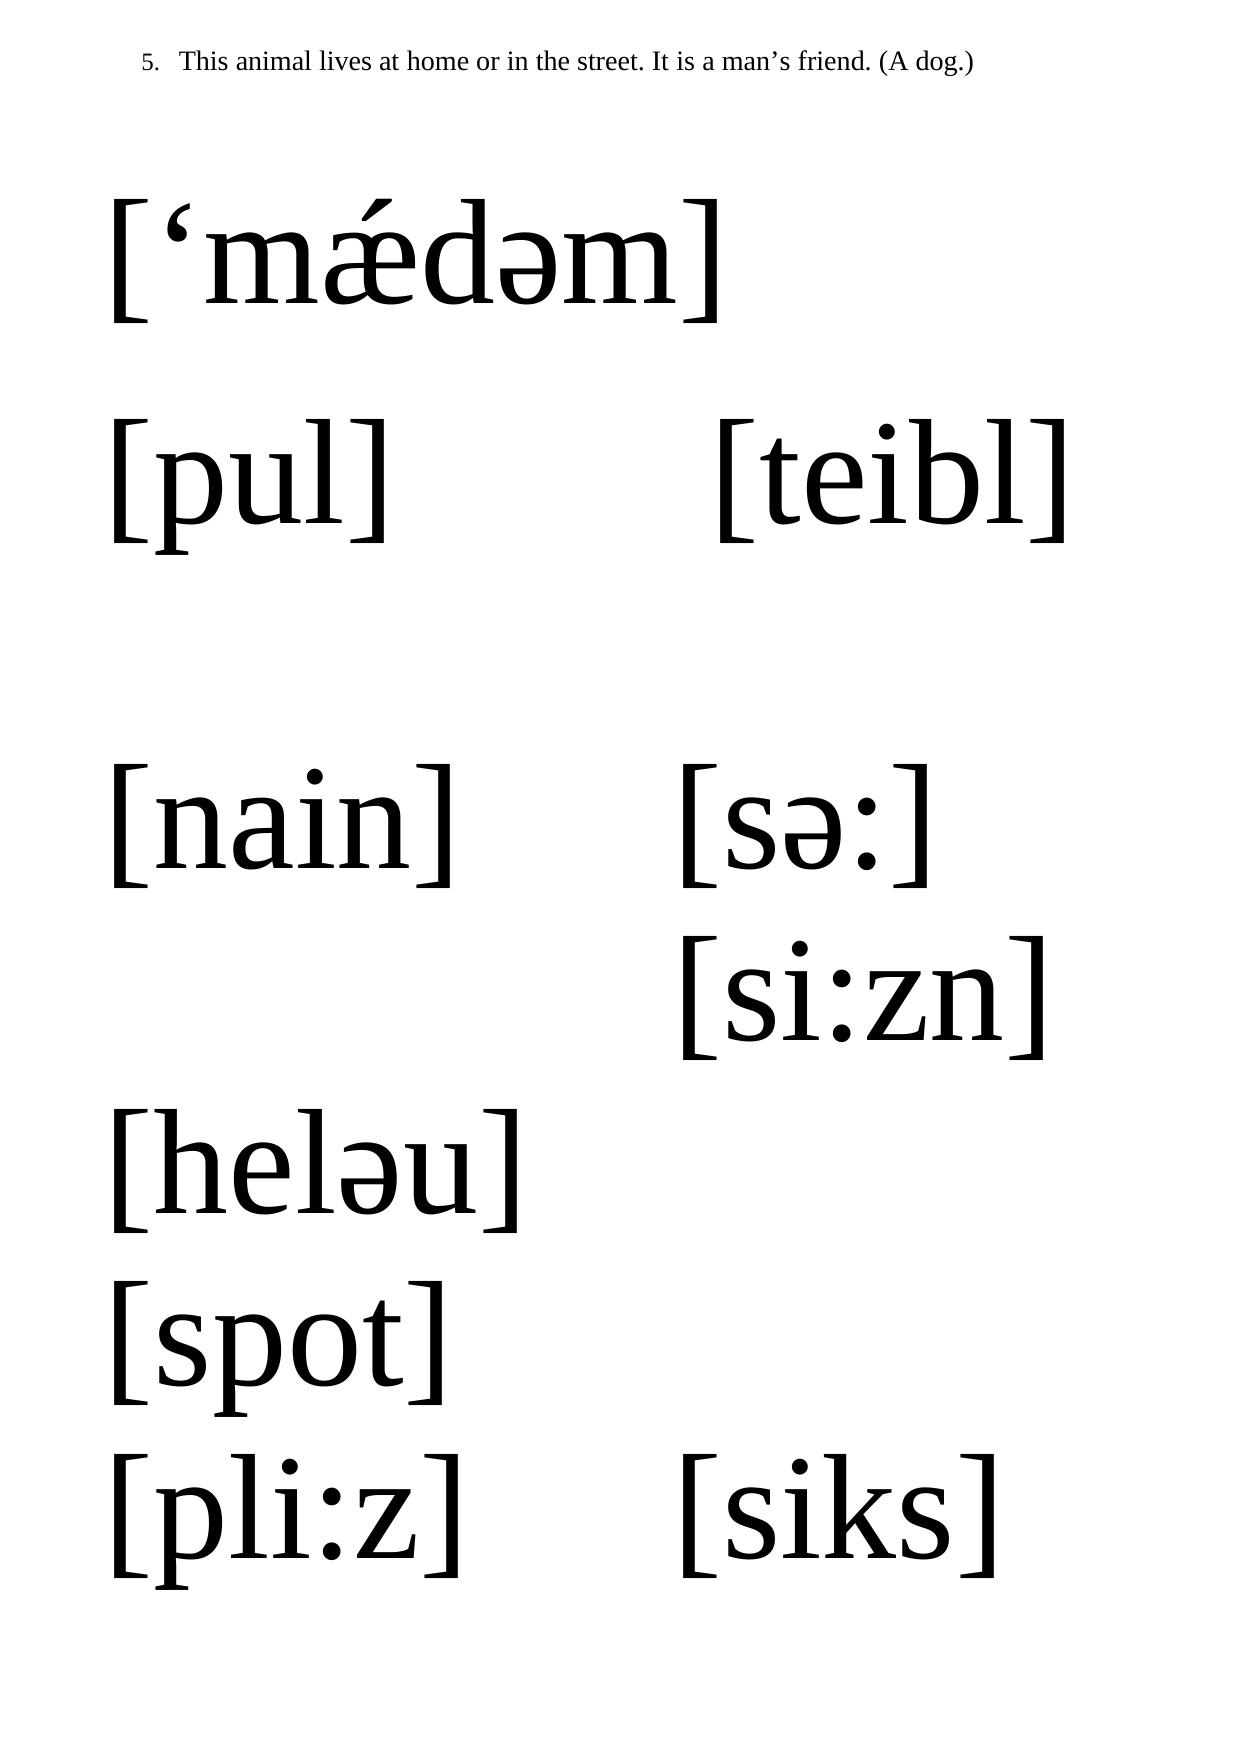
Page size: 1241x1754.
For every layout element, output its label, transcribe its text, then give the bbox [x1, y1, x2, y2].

text [spot] [103, 1246, 598, 1418]
text [pli:z] [103, 1418, 598, 1591]
text [sə:] [672, 728, 1167, 901]
text [teibl] [672, 383, 1167, 556]
list This animal lives at home or in the street. It is a man’s friend. (A dog.) [141, 44, 1167, 77]
text [si:zn] [672, 901, 1167, 1073]
text [‘mǽdəm] [103, 164, 1167, 336]
text [heləu] [103, 1073, 598, 1246]
text [pul] [103, 383, 598, 556]
text [nain] [103, 728, 598, 901]
text [siks] [672, 1418, 1167, 1591]
